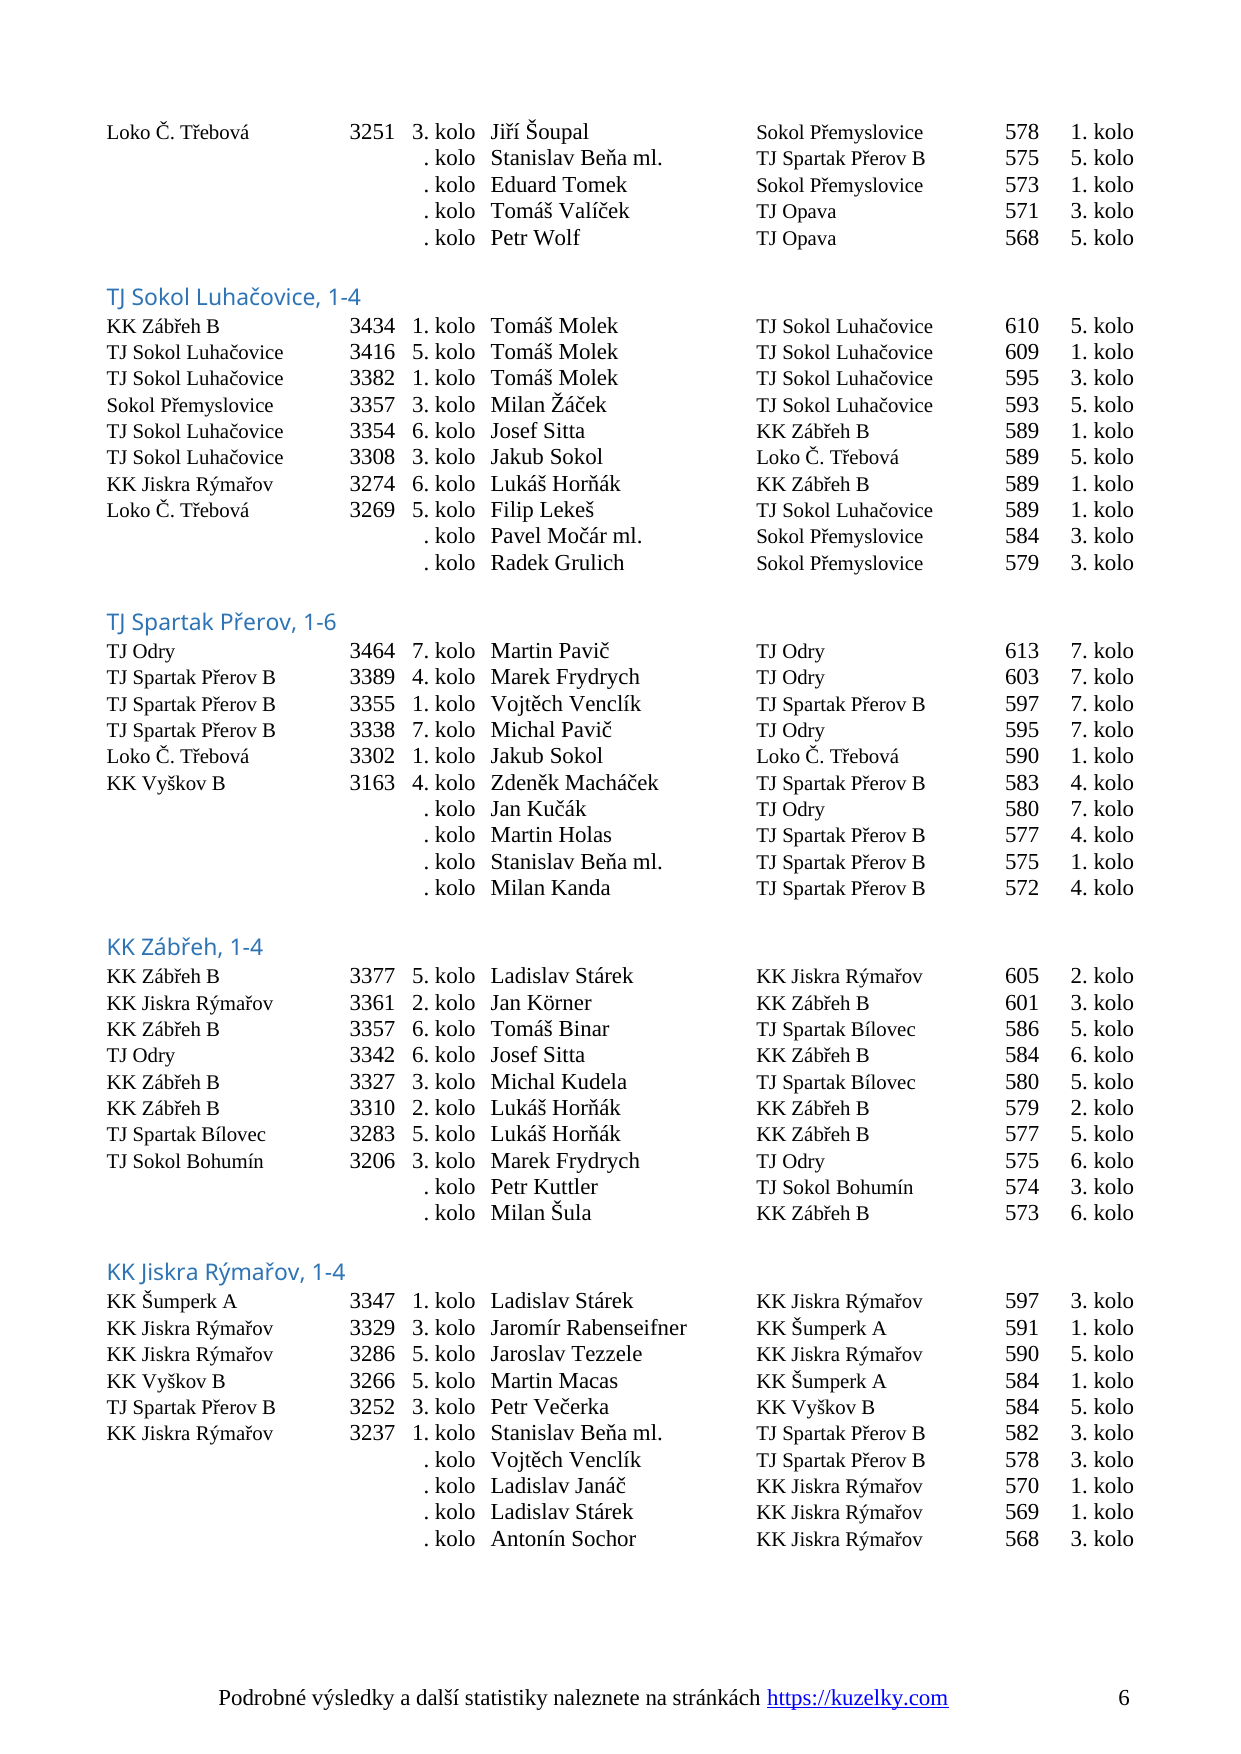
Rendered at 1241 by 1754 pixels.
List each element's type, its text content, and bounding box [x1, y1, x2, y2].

text KK Zábřeh B 3357 6. kolo Tomáš Binar TJ Spartak Bílovec 586 5. kolo [106, 1015, 1134, 1041]
text KK Jiskra Rýmařov 3237 1. kolo Stanislav Beňa ml. TJ Spartak Přerov B 582 3. kolo [106, 1419, 1134, 1446]
text . kolo Stanislav Beňa ml. TJ Spartak Přerov B 575 5. kolo [106, 144, 1134, 171]
text KK Zábřeh B 3310 2. kolo Lukáš Horňák KK Zábřeh B 579 2. kolo [106, 1094, 1134, 1120]
text KK Jiskra Rýmařov 3274 6. kolo Lukáš Horňák KK Zábřeh B 589 1. kolo [106, 470, 1134, 496]
text . kolo Ladislav Stárek KK Jiskra Rýmařov 569 1. kolo [106, 1498, 1134, 1525]
text Sokol Přemyslovice 3357 3. kolo Milan Žáček TJ Sokol Luhačovice 593 5. kolo [106, 391, 1134, 417]
text . kolo Antonín Sochor KK Jiskra Rýmařov 568 3. kolo [106, 1525, 1134, 1551]
text Loko Č. Třebová 3251 3. kolo Jiří Šoupal Sokol Přemyslovice 578 1. kolo [106, 118, 1134, 144]
text KK Jiskra Rýmařov 3329 3. kolo Jaromír Rabenseifner KK Šumperk A 591 1. kolo [106, 1314, 1134, 1340]
text KK Zábřeh B 3327 3. kolo Michal Kudela TJ Spartak Bílovec 580 5. kolo [106, 1068, 1134, 1094]
text . kolo Ladislav Janáč KK Jiskra Rýmařov 570 1. kolo [106, 1472, 1134, 1498]
subtitle KK Zábřeh, 1-4 [106, 931, 1134, 962]
text TJ Odry 3342 6. kolo Josef Sitta KK Zábřeh B 584 6. kolo [106, 1041, 1134, 1068]
subtitle TJ Spartak Přerov, 1-6 [106, 606, 1134, 637]
text TJ Sokol Bohumín 3206 3. kolo Marek Frydrych TJ Odry 575 6. kolo [106, 1147, 1134, 1173]
text . kolo Radek Grulich Sokol Přemyslovice 579 3. kolo [106, 549, 1134, 575]
text TJ Sokol Luhačovice 3416 5. kolo Tomáš Molek TJ Sokol Luhačovice 609 1. kolo [106, 338, 1134, 364]
text TJ Sokol Luhačovice 3308 3. kolo Jakub Sokol Loko Č. Třebová 589 5. kolo [106, 443, 1134, 470]
text . kolo Stanislav Beňa ml. TJ Spartak Přerov B 575 1. kolo [106, 848, 1134, 874]
subtitle TJ Sokol Luhačovice, 1-4 [106, 280, 1134, 312]
text KK Zábřeh B 3434 1. kolo Tomáš Molek TJ Sokol Luhačovice 610 5. kolo [106, 312, 1134, 338]
text TJ Spartak Přerov B 3355 1. kolo Vojtěch Venclík TJ Spartak Přerov B 597 7. kolo [106, 690, 1134, 716]
text TJ Spartak Přerov B 3389 4. kolo Marek Frydrych TJ Odry 603 7. kolo [106, 663, 1134, 690]
text Loko Č. Třebová 3269 5. kolo Filip Lekeš TJ Sokol Luhačovice 589 1. kolo [106, 496, 1134, 522]
text KK Zábřeh B 3377 5. kolo Ladislav Stárek KK Jiskra Rýmařov 605 2. kolo [106, 962, 1134, 989]
subtitle KK Jiskra Rýmařov, 1-4 [106, 1256, 1134, 1288]
text TJ Odry 3464 7. kolo Martin Pavič TJ Odry 613 7. kolo [106, 637, 1134, 663]
text . kolo Petr Wolf TJ Opava 568 5. kolo [106, 223, 1134, 250]
text KK Jiskra Rýmařov 3361 2. kolo Jan Körner KK Zábřeh B 601 3. kolo [106, 989, 1134, 1015]
text KK Vyškov B 3163 4. kolo Zdeněk Macháček TJ Spartak Přerov B 583 4. kolo [106, 769, 1134, 795]
text . kolo Milan Šula KK Zábřeh B 573 6. kolo [106, 1199, 1134, 1226]
text KK Šumperk A 3347 1. kolo Ladislav Stárek KK Jiskra Rýmařov 597 3. kolo [106, 1288, 1134, 1314]
text Loko Č. Třebová 3302 1. kolo Jakub Sokol Loko Č. Třebová 590 1. kolo [106, 742, 1134, 769]
text . kolo Petr Kuttler TJ Sokol Bohumín 574 3. kolo [106, 1173, 1134, 1199]
text TJ Sokol Luhačovice 3382 1. kolo Tomáš Molek TJ Sokol Luhačovice 595 3. kolo [106, 364, 1134, 391]
text TJ Spartak Přerov B 3338 7. kolo Michal Pavič TJ Odry 595 7. kolo [106, 716, 1134, 742]
text . kolo Vojtěch Venclík TJ Spartak Přerov B 578 3. kolo [106, 1446, 1134, 1472]
text . kolo Jan Kučák TJ Odry 580 7. kolo [106, 795, 1134, 821]
text TJ Spartak Bílovec 3283 5. kolo Lukáš Horňák KK Zábřeh B 577 5. kolo [106, 1120, 1134, 1147]
text TJ Spartak Přerov B 3252 3. kolo Petr Večerka KK Vyškov B 584 5. kolo [106, 1393, 1134, 1419]
text . kolo Martin Holas TJ Spartak Přerov B 577 4. kolo [106, 821, 1134, 848]
text KK Vyškov B 3266 5. kolo Martin Macas KK Šumperk A 584 1. kolo [106, 1367, 1134, 1393]
text KK Jiskra Rýmařov 3286 5. kolo Jaroslav Tezzele KK Jiskra Rýmařov 590 5. kolo [106, 1340, 1134, 1367]
text TJ Sokol Luhačovice 3354 6. kolo Josef Sitta KK Zábřeh B 589 1. kolo [106, 417, 1134, 443]
text . kolo Pavel Močár ml. Sokol Přemyslovice 584 3. kolo [106, 522, 1134, 549]
text . kolo Tomáš Valíček TJ Opava 571 3. kolo [106, 197, 1134, 223]
text . kolo Milan Kanda TJ Spartak Přerov B 572 4. kolo [106, 874, 1134, 901]
text . kolo Eduard Tomek Sokol Přemyslovice 573 1. kolo [106, 171, 1134, 197]
